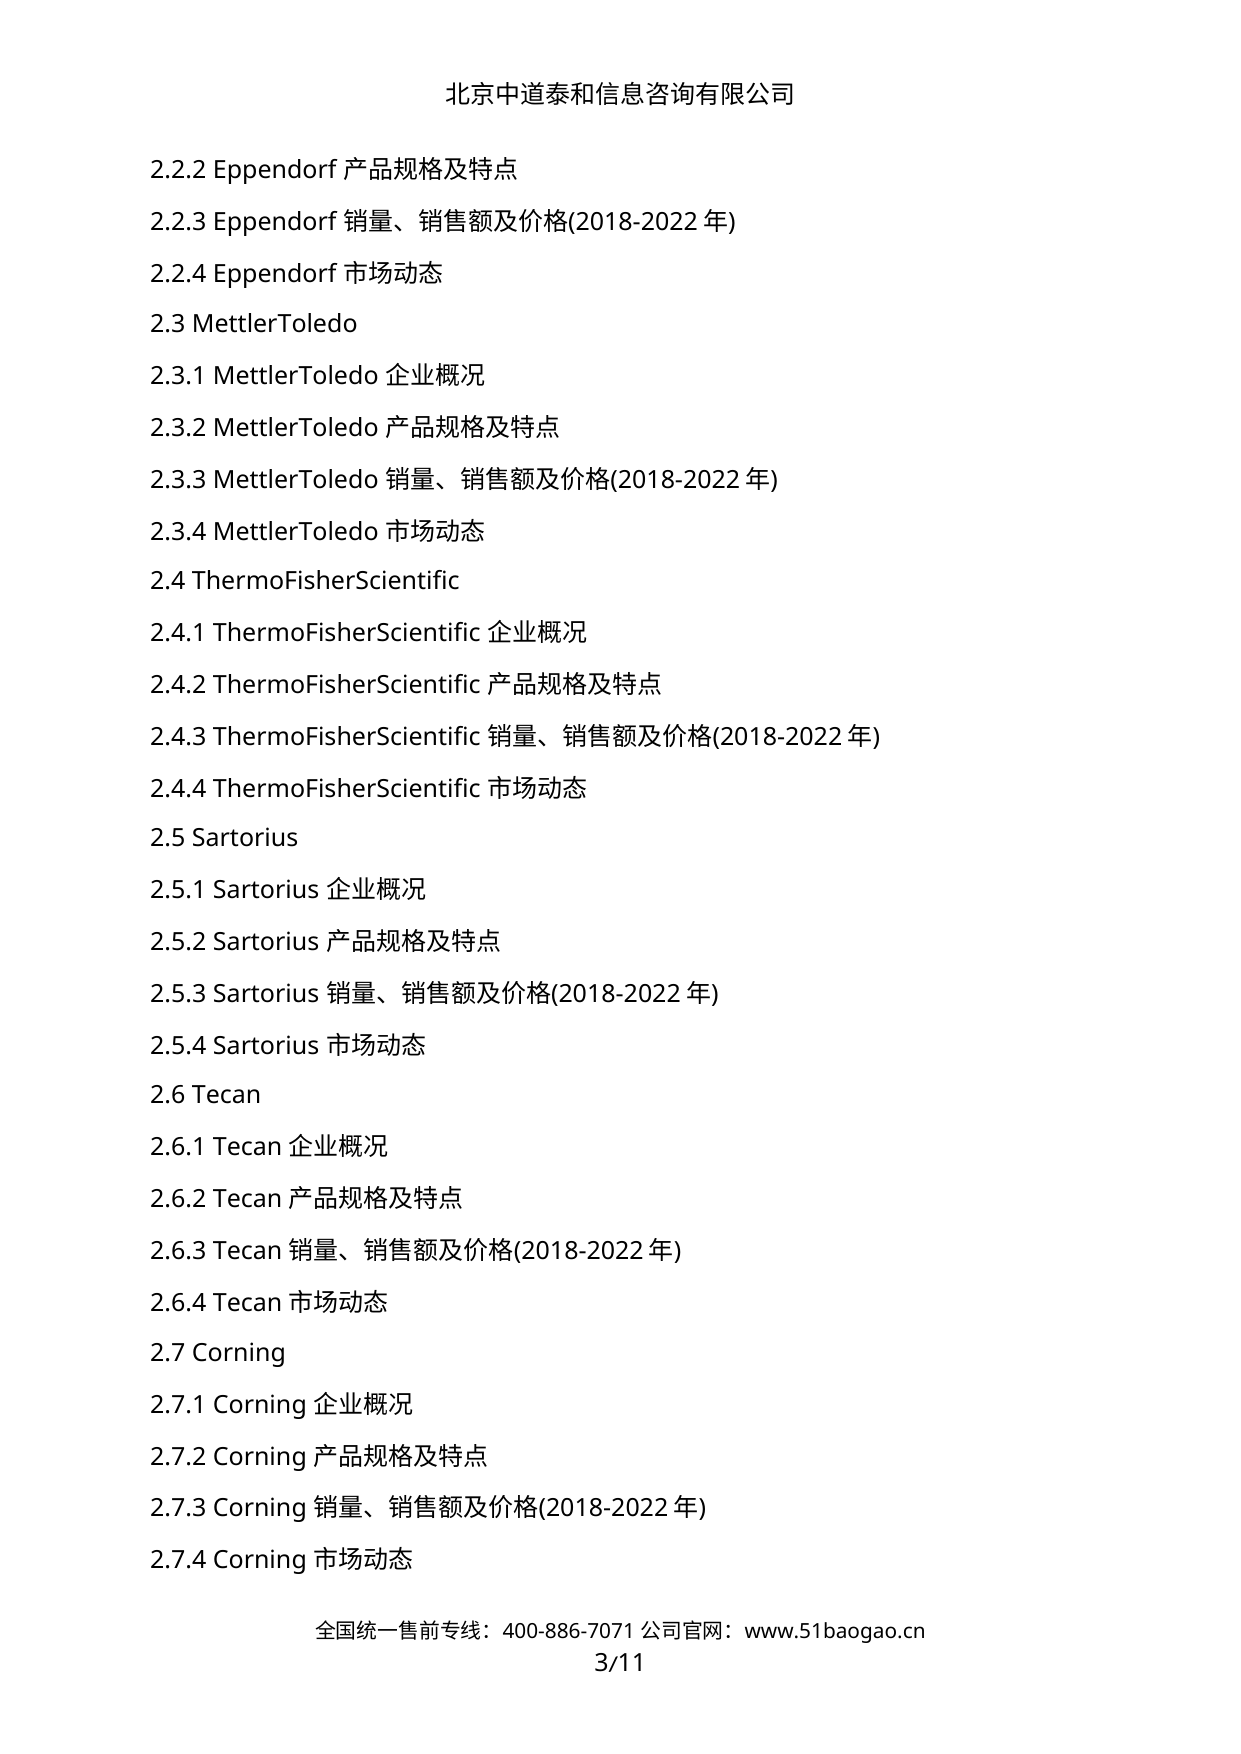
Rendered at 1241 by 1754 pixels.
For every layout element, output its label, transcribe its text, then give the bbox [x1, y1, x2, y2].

text 2.7.3 Corning 销量、销售额及价格(2018-2022年) [150, 1488, 1090, 1524]
text 2.6.2 Tecan 产品规格及特点 [150, 1179, 1090, 1215]
text 2.4.3 ThermoFisherScientific 销量、销售额及价格(2018-2022年) [150, 716, 1090, 752]
text 2.5.1 Sartorius 企业概况 [150, 870, 1090, 906]
text 2.2.3 Eppendorf 销量、销售额及价格(2018-2022年) [150, 202, 1090, 238]
text 2.4.4 ThermoFisherScientific 市场动态 [150, 768, 1090, 804]
text 2.7.1 Corning 企业概况 [150, 1384, 1090, 1420]
text 2.3.4 MettlerToledo 市场动态 [150, 511, 1090, 547]
text 2.6.1 Tecan 企业概况 [150, 1127, 1090, 1163]
text 2.7 Corning [150, 1334, 1090, 1368]
text 2.5.4 Sartorius 市场动态 [150, 1025, 1090, 1062]
text 2.5.2 Sartorius 产品规格及特点 [150, 922, 1090, 958]
text 2.2.2 Eppendorf 产品规格及特点 [150, 150, 1090, 186]
text 2.5.3 Sartorius 销量、销售额及价格(2018-2022年) [150, 973, 1090, 1010]
text 2.6.4 Tecan 市场动态 [150, 1282, 1090, 1319]
text 2.4 ThermoFisherScientific [150, 563, 1090, 597]
text 2.3.2 MettlerToledo 产品规格及特点 [150, 407, 1090, 443]
text 2.3.1 MettlerToledo 企业概况 [150, 355, 1090, 392]
text 2.6 Tecan [150, 1077, 1090, 1111]
text 2.5 Sartorius [150, 820, 1090, 854]
text 2.3.3 MettlerToledo 销量、销售额及价格(2018-2022年) [150, 459, 1090, 495]
text 2.4.2 ThermoFisherScientific 产品规格及特点 [150, 664, 1090, 701]
text 2.4.1 ThermoFisherScientific 企业概况 [150, 612, 1090, 649]
text 2.6.3 Tecan 销量、销售额及价格(2018-2022年) [150, 1231, 1090, 1267]
text 2.7.2 Corning 产品规格及特点 [150, 1436, 1090, 1472]
text 2.3 MettlerToledo [150, 306, 1090, 340]
text 2.7.4 Corning 市场动态 [150, 1540, 1090, 1576]
text 2.2.4 Eppendorf 市场动态 [150, 254, 1090, 290]
